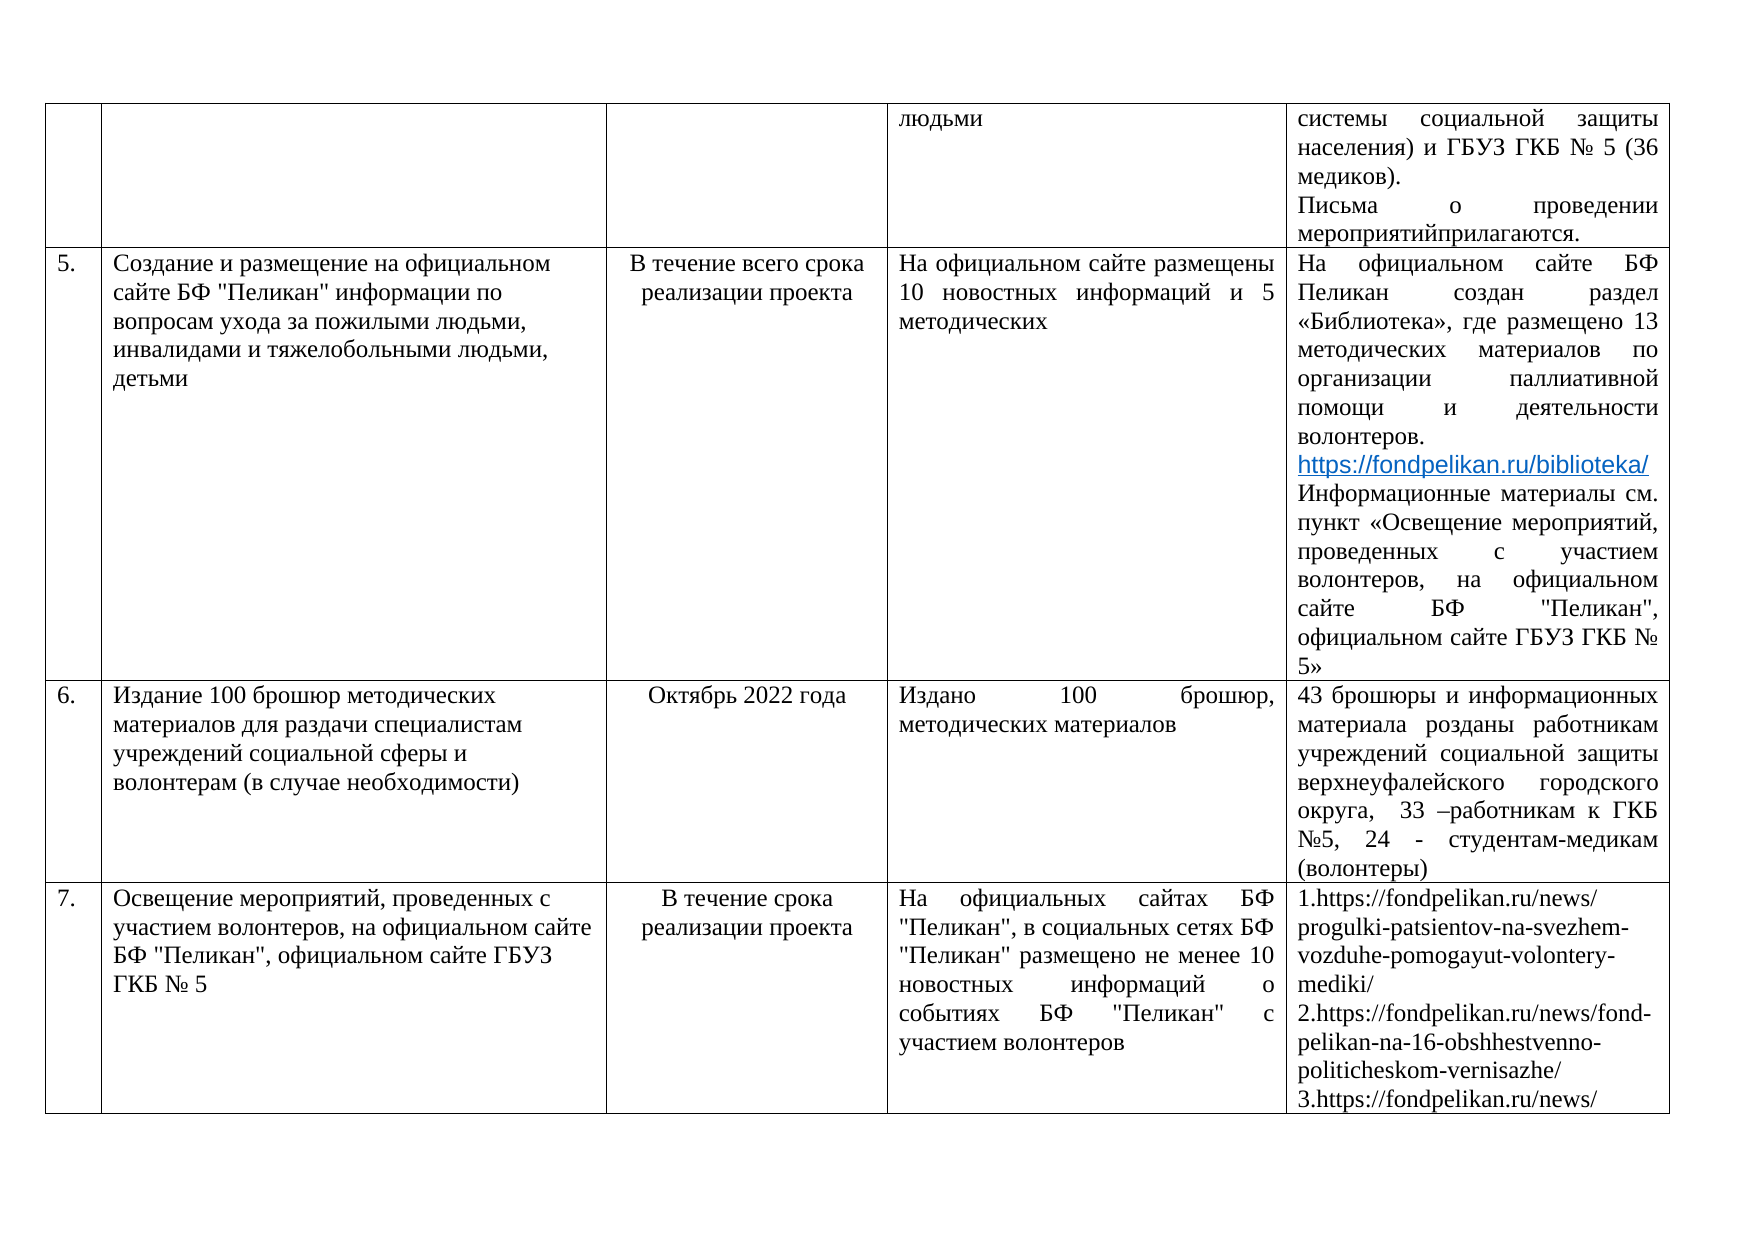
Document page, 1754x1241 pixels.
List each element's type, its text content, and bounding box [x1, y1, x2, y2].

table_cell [102, 883, 606, 1113]
table_cell В течение всего срока реализации проекта [607, 248, 887, 679]
table_cell Создание и размещение на официальном сайте БФ "Пеликан" информации по вопросам ухода за пожилыми людьми, инвалидами и тяжелобольными людьми, детьми [102, 248, 606, 679]
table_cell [607, 104, 887, 247]
table_cell 4. [46, 104, 101, 247]
table_cell 6. [46, 681, 101, 882]
table_cell 7. [46, 883, 101, 1113]
table_cell Издано 100 брошюр, методических материалов [888, 681, 1286, 882]
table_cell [102, 104, 606, 247]
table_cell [1287, 104, 1669, 247]
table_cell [1287, 883, 1669, 1113]
table_cell 5. [46, 248, 101, 679]
table_cell 43 брошюры и информационных материала розданы работникам учреждений социальной защиты верхнеуфалейского городского округа, 33 –работникам к ГКБ №5, 24 - студентам-медикам (волонтеры) [1287, 681, 1669, 882]
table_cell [607, 883, 887, 1113]
table_cell На официальном сайте БФ Пеликан создан раздел «Библиотека», где размещено 13 методических материалов по организации паллиативной помощи и деятельности волонтеров. https://fondpelikan.ru/biblioteka/ Информационные материалы см. пункт «Освещение мероприятий, проведенных с участием волонтеров, на официальном сайте БФ "Пеликан", официальном сайте ГБУЗ ГКБ № 5» [1287, 248, 1669, 679]
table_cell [888, 104, 1286, 247]
table_cell Издание 100 брошюр методических материалов для раздачи специалистам учреждений социальной сферы и волонтерам (в случае необходимости) [102, 681, 606, 882]
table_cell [888, 883, 1286, 1113]
table_cell На официальном сайте размещены 10 новостных информаций и 5 методических [888, 248, 1286, 679]
table_cell Октябрь 2022 года [607, 681, 887, 882]
